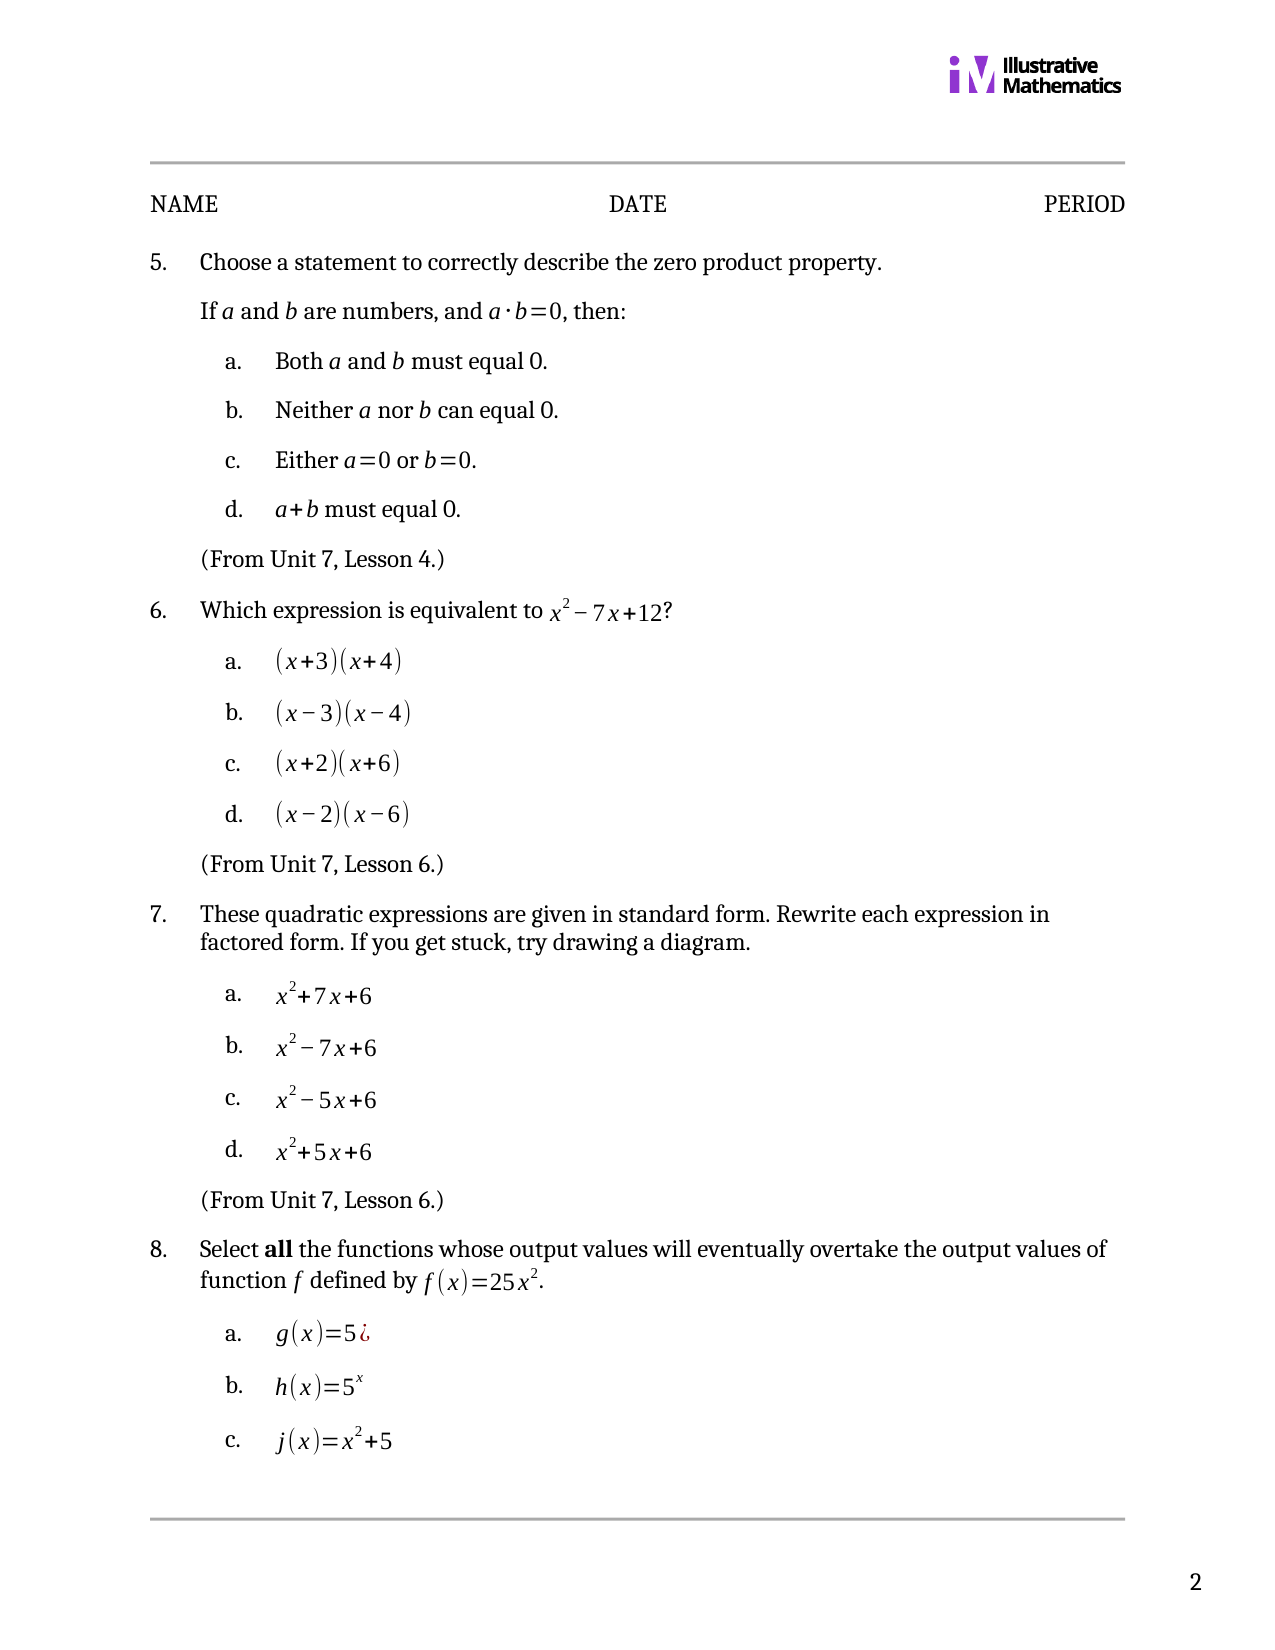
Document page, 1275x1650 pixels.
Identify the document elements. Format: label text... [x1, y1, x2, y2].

list If and are numbers, and , then: [150, 297, 1125, 326]
list Which expression is equivalent to ? [150, 594, 1125, 626]
list (From Unit 7, Lesson 6.) [150, 1186, 1125, 1214]
list These quadratic expressions are given in standard form. Rewrite each expression in factored form. If you get stuck, try drawing a diagram. [150, 899, 1125, 957]
list (From Unit 7, Lesson 4.) [150, 545, 1125, 574]
list Either or . [225, 446, 1125, 474]
list must equal 0. [225, 495, 1125, 524]
list Neither nor can equal 0. [225, 396, 1125, 425]
list Select all the functions whose output values will eventually overtake the output values of function defined by . [150, 1235, 1125, 1297]
list (From Unit 7, Lesson 6.) [150, 850, 1125, 879]
picture [949, 55, 1121, 93]
list Choose a statement to correctly describe the zero product property. [150, 247, 1125, 276]
list Both and must equal 0. [225, 347, 1125, 375]
